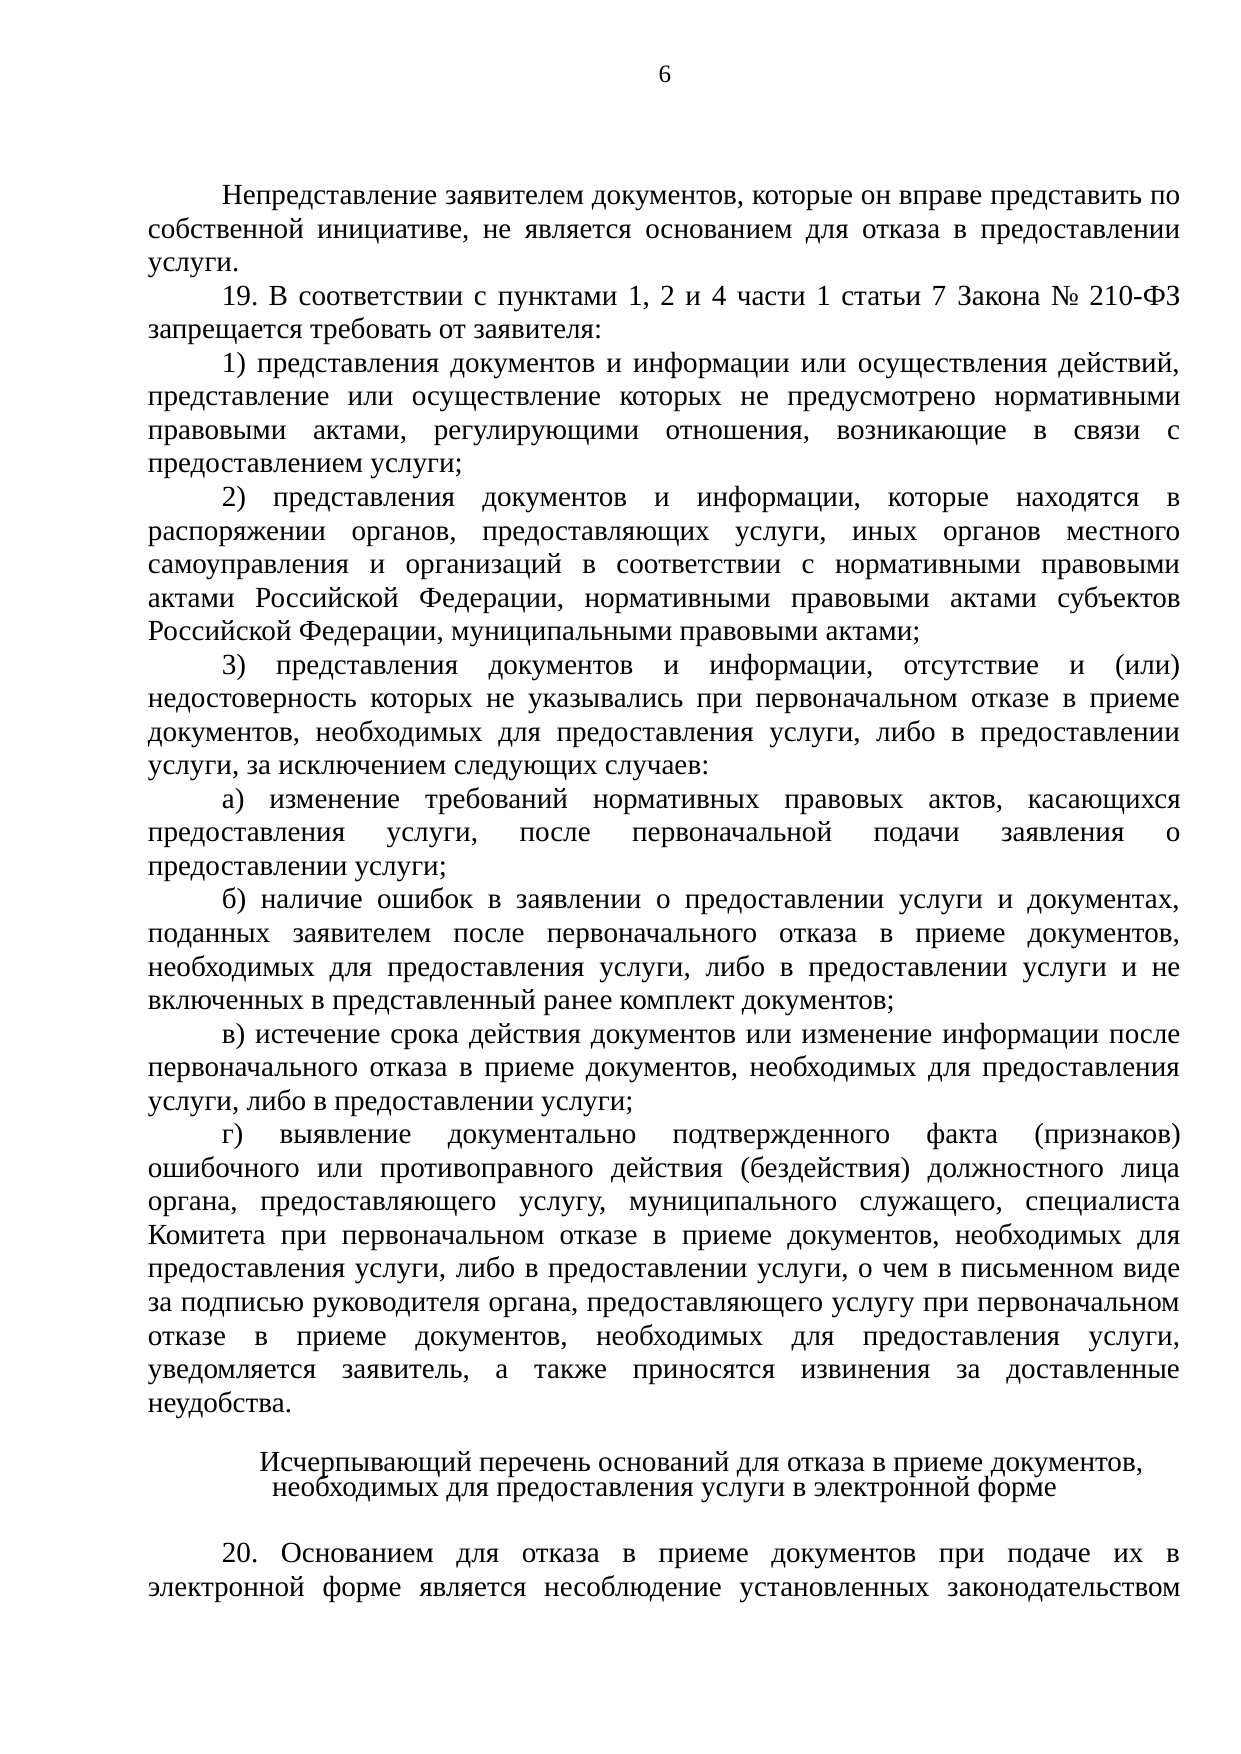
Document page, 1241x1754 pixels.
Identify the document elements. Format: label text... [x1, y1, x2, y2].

text а) изменение требований нормативных правовых актов, касающихся предоставления услуги, после первоначальной подачи заявления о предоставлении услуги; [148, 781, 1181, 882]
title Исчерпывающий перечень оснований для отказа в приеме документов, необходимых для предоставления услуги в электронной форме [148, 1452, 1181, 1502]
text 3) представления документов и информации, отсутствие и (или) недостоверность которых не указывались при первоначальном отказе в приеме документов, необходимых для предоставления услуги, либо в предоставлении услуги, за исключением следующих случаев: [148, 647, 1181, 781]
text 1) представления документов и информации или осуществления действий, представление или осуществление которых не предусмотрено нормативными правовыми актами, регулирующими отношения, возникающие в связи с предоставлением услуги; [148, 345, 1181, 479]
text в) истечение срока действия документов или изменение информации после первоначального отказа в приеме документов, необходимых для предоставления услуги, либо в предоставлении услуги; [148, 1016, 1181, 1116]
text 2) представления документов и информации, которые находятся в распоряжении органов, предоставляющих услуги, иных органов местного самоуправления и организаций в соответствии с нормативными правовыми актами Российской Федерации, нормативными правовыми актами субъектов Российской Федерации, муниципальными правовыми актами; [148, 479, 1181, 647]
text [148, 1535, 1181, 1602]
text г) выявление документально подтвержденного факта (признаков) ошибочного или противоправного действия (бездействия) должностного лица органа, предоставляющего услугу, муниципального служащего, специалиста Комитета при первоначальном отказе в приеме документов, необходимых для предоставления услуги, либо в предоставлении услуги, о чем в письменном виде за подписью руководителя органа, предоставляющего услугу при первоначальном отказе в приеме документов, необходимых для предоставления услуги, уведомляется заявитель, а также приносятся извинения за доставленные неудобства. [148, 1116, 1181, 1418]
text б) наличие ошибок в заявлении о предоставлении услуги и документах, поданных заявителем после первоначального отказа в приеме документов, необходимых для предоставления услуги, либо в предоставлении услуги и не включенных в представленный ранее комплект документов; [148, 882, 1181, 1016]
text Непредставление заявителем документов, которые он вправе представить по собственной инициативе, не является основанием для отказа в предоставлении услуги. [148, 177, 1181, 278]
text 19. В соответствии с пунктами 1, 2 и 4 части 1 статьи 7 Закона № 210-ФЗ запрещается требовать от заявителя: [148, 278, 1181, 345]
